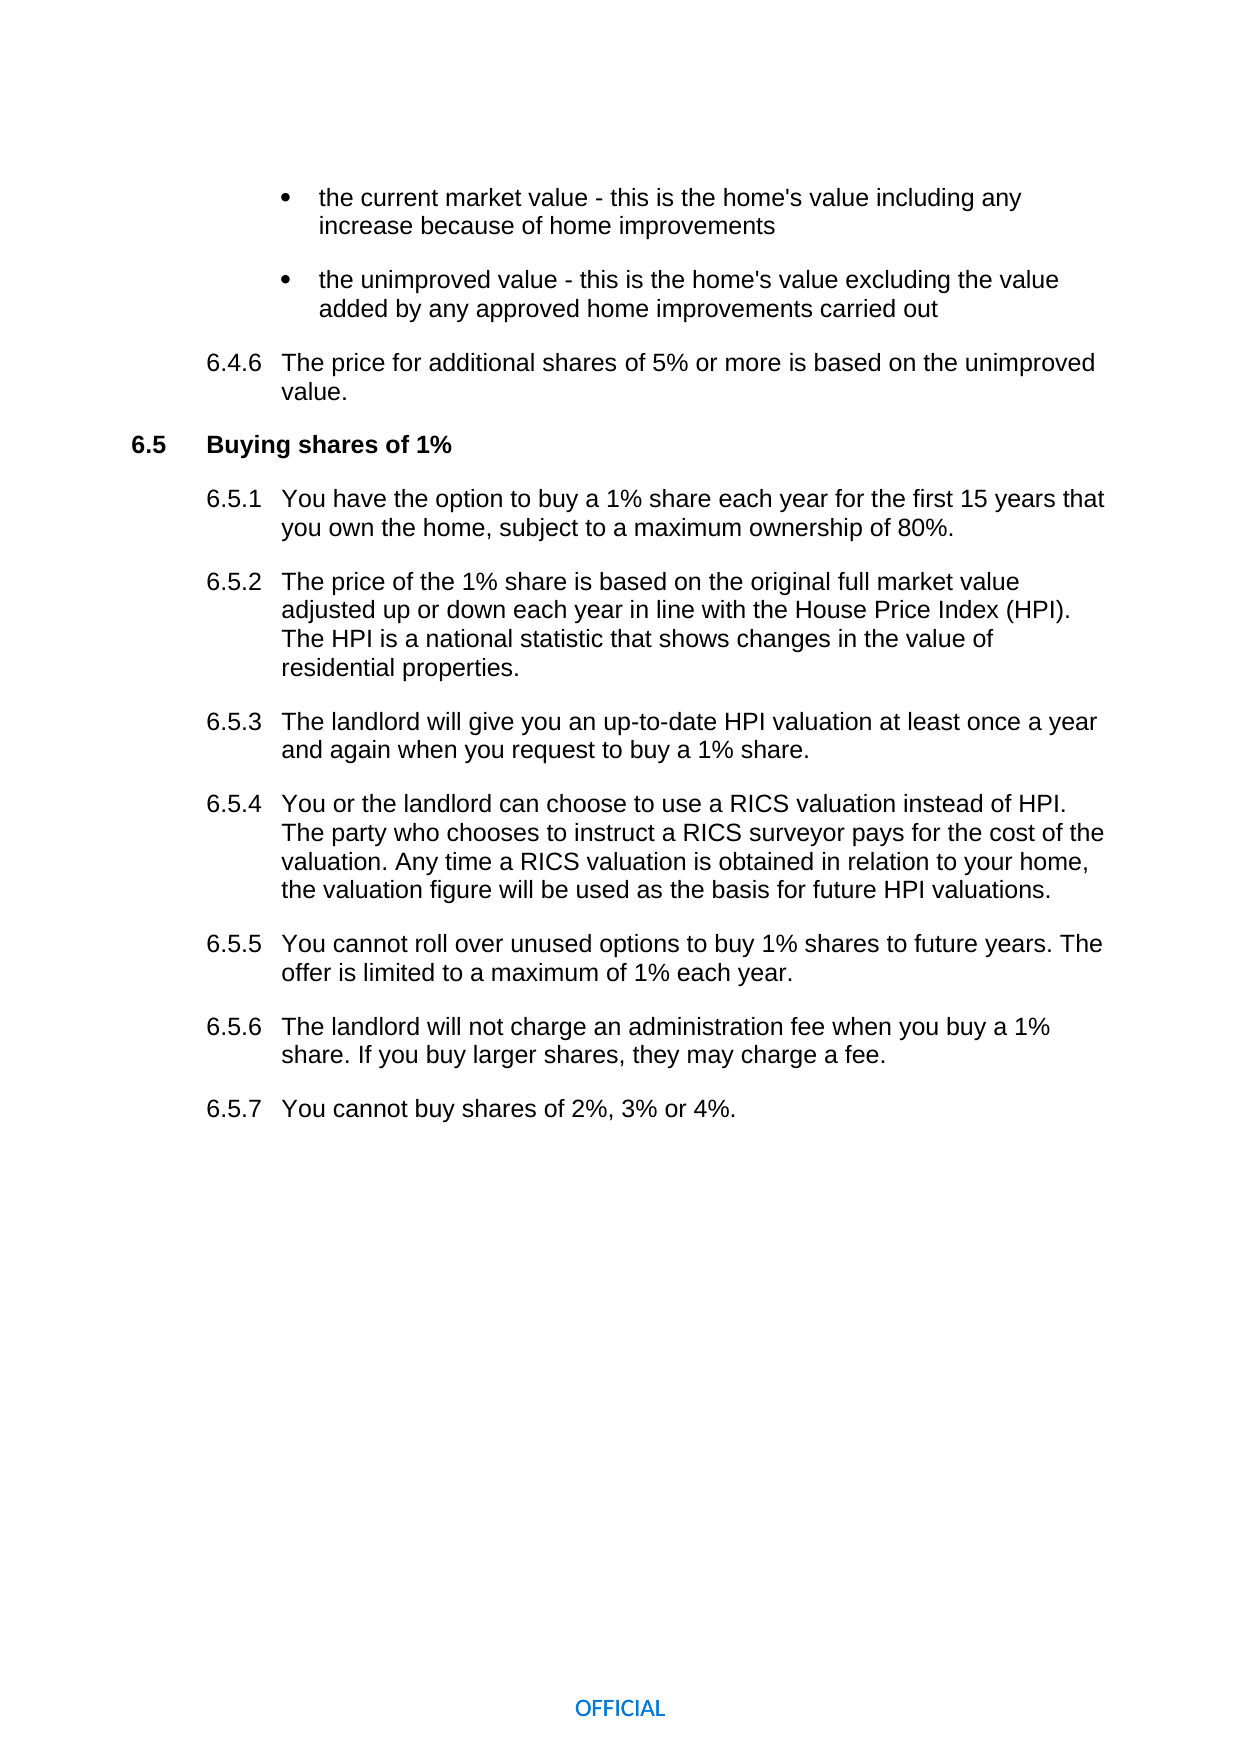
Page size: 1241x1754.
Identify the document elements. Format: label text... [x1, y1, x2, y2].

text 6.5.2 The price of the 1% share is based on the original full market value adjusted up or down each year in line with the House Price Index (HPI). The HPI is a national statistic that shows changes in the value of residential properties. [206, 566, 1106, 681]
text 6.5.3 The landlord will give you an up-to-date HPI valuation at least once a year and again when you request to buy a 1% share. [206, 706, 1106, 764]
text 6.5.6 The landlord will not charge an administration fee when you buy a 1% share. If you buy larger shares, they may charge a fee. [206, 1011, 1106, 1069]
text 6.5.7 You cannot buy shares of 2%, 3% or 4%. [131, 1094, 1106, 1123]
text 6.5 Buying shares of 1% [131, 430, 1106, 459]
text 6.5.4 You or the landlord can choose to use a RICS valuation instead of HPI. The party who chooses to instruct a RICS surveyor pays for the cost of the valuation. Any time a RICS valuation is obtained in relation to your home, the valuation figure will be used as the basis for future HPI valuations. [206, 789, 1106, 904]
text 6.5.5 You cannot roll over unused options to buy 1% shares to future years. The offer is limited to a maximum of 1% each year. [206, 929, 1106, 986]
list the current market value - this is the home's value including any increase because of home improvements [281, 182, 1106, 240]
text 6.5.1 You have the option to buy a 1% share each year for the first 15 years that you own the home, subject to a maximum ownership of 80%. [206, 484, 1106, 541]
text 6.4.6 The price for additional shares of 5% or more is based on the unimproved value. [206, 348, 1106, 405]
list the unimproved value - this is the home's value excluding the value added by any approved home improvements carried out [281, 265, 1106, 323]
